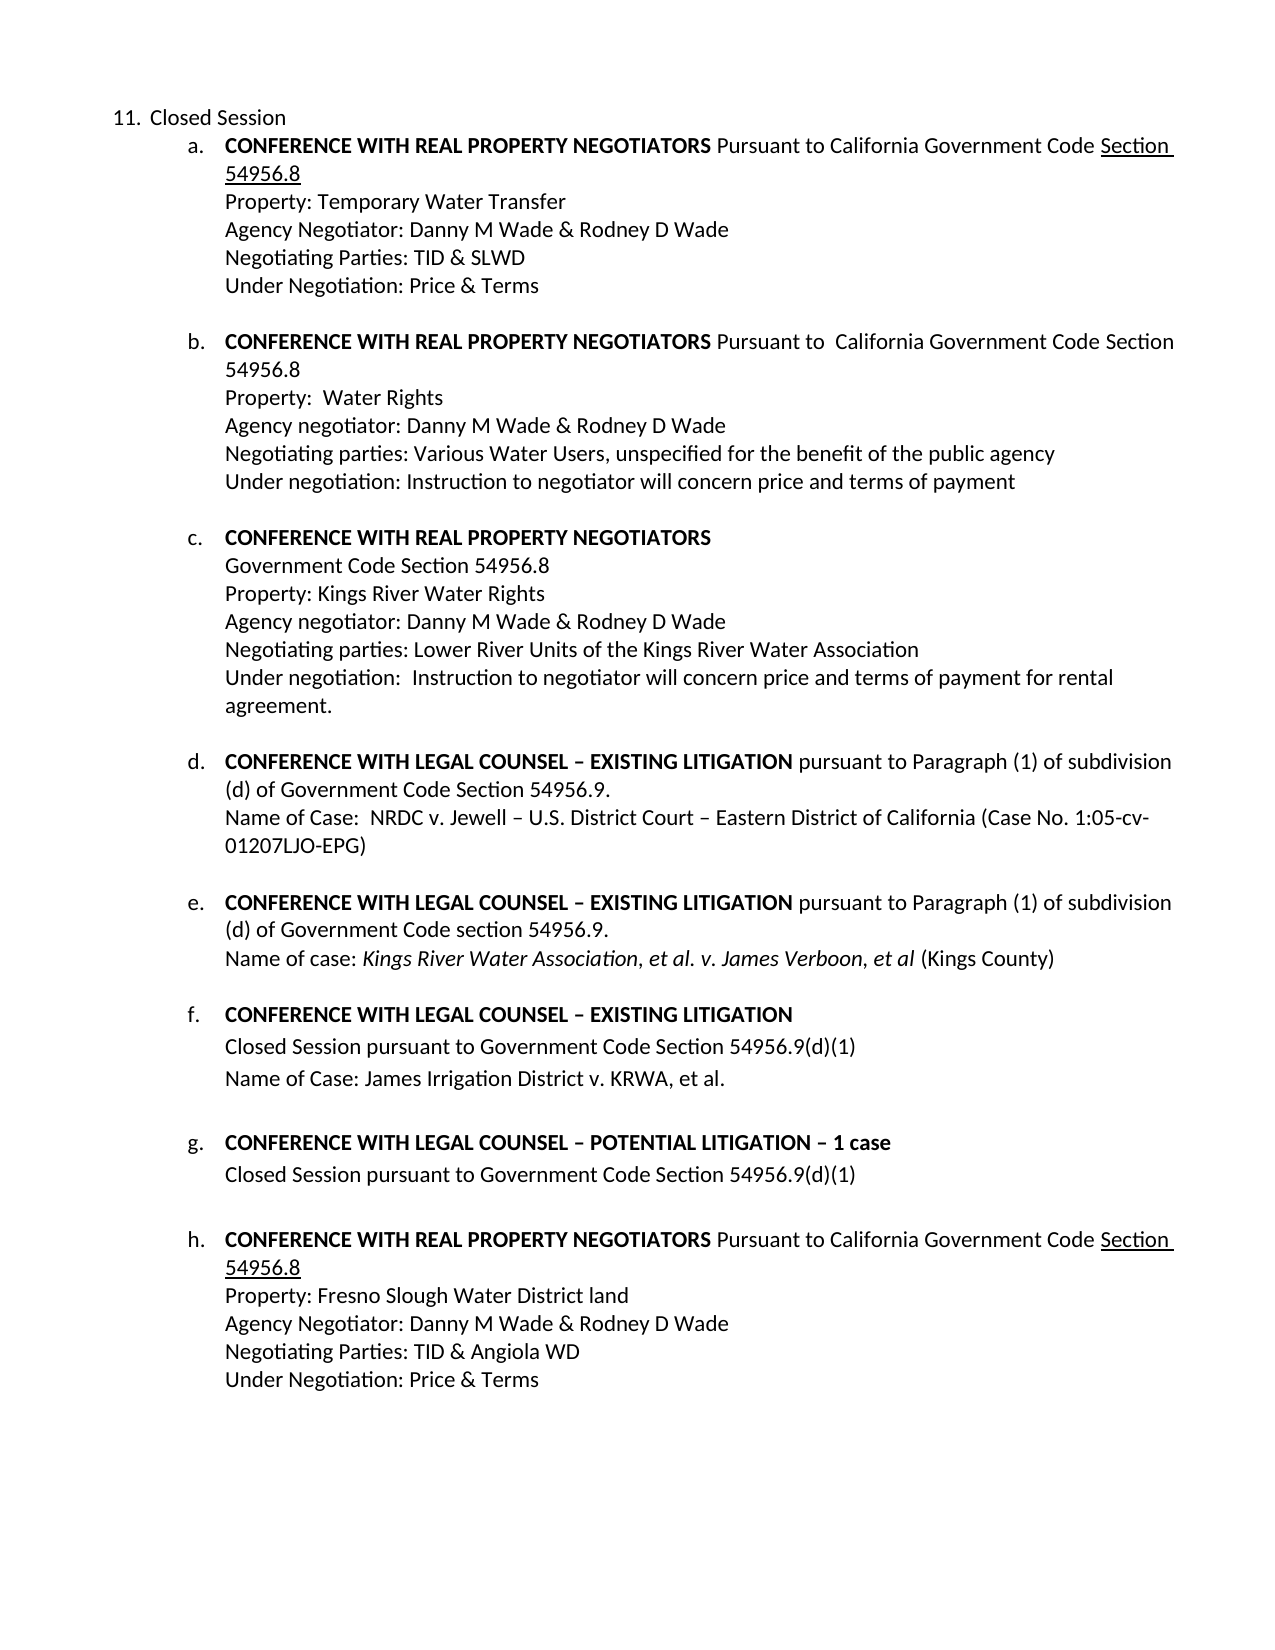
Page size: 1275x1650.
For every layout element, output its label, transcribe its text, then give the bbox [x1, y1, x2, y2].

text Property: Fresno Slough Water District land [225, 1281, 1200, 1309]
list CONFERENCE WITH LEGAL COUNSEL – EXISTING LITIGATION pursuant to Paragraph (1) of subdivision (d) of Government Code Section 54956.9. [187, 747, 1200, 803]
list Closed Session [112, 103, 1200, 131]
text Agency negotiator: Danny M Wade & Rodney D Wade [150, 607, 1200, 635]
list CONFERENCE WITH REAL PROPERTY NEGOTIATORS Pursuant to California Government Code Section 54956.8 [187, 1225, 1200, 1281]
text Name of Case: James Irrigation District v. KRWA, et al. [150, 1064, 1200, 1092]
text Under Negotiation: Price & Terms [225, 1365, 1200, 1393]
text Property: Temporary Water Transfer [225, 187, 1200, 215]
text Closed Session pursuant to Government Code Section 54956.9(d)(1) [150, 1161, 1200, 1189]
list CONFERENCE WITH LEGAL COUNSEL – EXISTING LITIGATION pursuant to Paragraph (1) of subdivision (d) of Government Code section 54956.9. [187, 888, 1200, 944]
text Government Code Section 54956.8 [150, 551, 1200, 579]
text Negotiating Parties: TID & SLWD [225, 243, 1200, 271]
list CONFERENCE WITH REAL PROPERTY NEGOTIATORS Pursuant to California Government Code Section 54956.8 [187, 131, 1200, 187]
list CONFERENCE WITH LEGAL COUNSEL – POTENTIAL LITIGATION – 1 case [187, 1128, 1200, 1156]
text Under Negotiation: Price & Terms [225, 271, 1200, 299]
text Name of case: Kings River Water Association, et al. v. James Verboon, et al (Kings County) [225, 944, 1200, 972]
text Name of Case: NRDC v. Jewell – U.S. District Court – Eastern District of California (Case No. 1:05-cv-01207LJO-EPG) [225, 803, 1200, 859]
text Under negotiation: Instruction to negotiator will concern price and terms of payment for rental agreement. [225, 663, 1200, 719]
text Negotiating Parties: TID & Angiola WD [225, 1337, 1200, 1365]
text Property: Kings River Water Rights [150, 579, 1200, 607]
list CONFERENCE WITH REAL PROPERTY NEGOTIATORS Pursuant to California Government Code Section 54956.8 [187, 327, 1200, 383]
text Negotiating parties: Lower River Units of the Kings River Water Association [75, 635, 1200, 663]
list CONFERENCE WITH LEGAL COUNSEL – EXISTING LITIGATION [187, 1000, 1200, 1028]
text Agency Negotiator: Danny M Wade & Rodney D Wade [225, 1309, 1200, 1337]
list CONFERENCE WITH REAL PROPERTY NEGOTIATORS [187, 523, 1200, 551]
text Closed Session pursuant to Government Code Section 54956.9(d)(1) [150, 1032, 1200, 1060]
text Property: Water Rights Agency negotiator: Danny M Wade & Rodney D Wade Negotiating parties: Various Water Users, unspecified for the benefit of the public agency Under negotiation: Instruction to negotiator will concern price and terms of payment [150, 383, 1200, 495]
text Agency Negotiator: Danny M Wade & Rodney D Wade [225, 215, 1200, 243]
